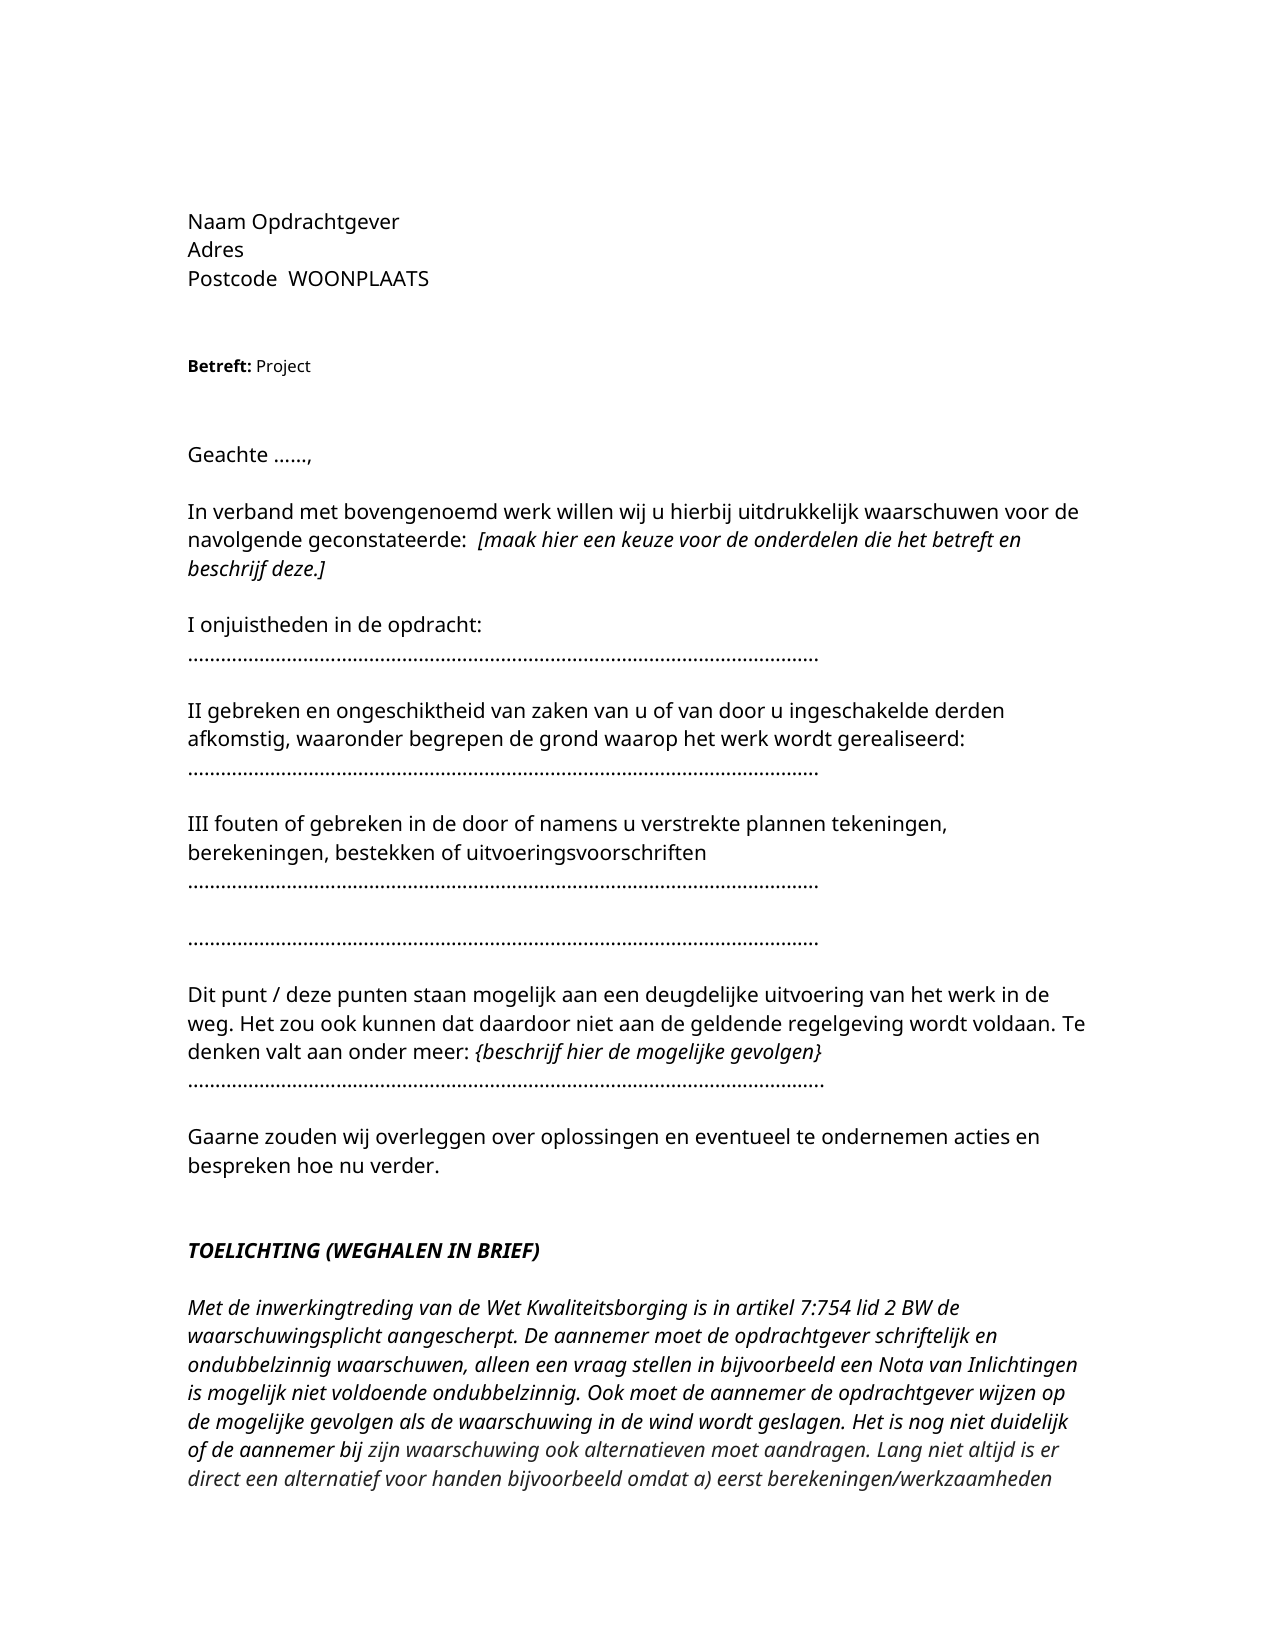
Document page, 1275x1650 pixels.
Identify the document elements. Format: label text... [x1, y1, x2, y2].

text Postcode WOONPLAATS [187, 264, 1087, 292]
text TOELICHTING (WEGHALEN IN BRIEF) [187, 1236, 1087, 1264]
text Naam Opdrachtgever [187, 207, 1087, 235]
text I onjuistheden in de opdracht: [187, 611, 1087, 639]
text ……………………………………………………………………………………………………. [187, 923, 1087, 952]
text Geachte ……, [187, 440, 1087, 468]
text ……………………………………………………………………………………………………. [187, 753, 1087, 781]
text Gaarne zouden wij overleggen over oplossingen en eventueel te ondernemen acties en bespreken hoe nu verder. [187, 1122, 1087, 1179]
text Dit punt / deze punten staan mogelijk aan een deugdelijke uitvoering van het werk in de weg. Het zou ook kunnen dat daardoor niet aan de geldende regelgeving wordt voldaan. Te denken valt aan onder meer: {beschrijf hier de mogelijke gevolgen} [187, 980, 1087, 1066]
text In verband met bovengenoemd werk willen wij u hierbij uitdrukkelijk waarschuwen voor de navolgende geconstateerde: [maak hier een keuze voor de onderdelen die het betreft en beschrijf deze.] [187, 497, 1087, 582]
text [187, 1293, 1087, 1492]
text ……………………………………………………………………………………………………. [187, 639, 1087, 667]
text Betreft: Project [187, 355, 1087, 377]
text ……………………………………………………………………………………………………. [187, 866, 1087, 895]
text III fouten of gebreken in de door of namens u verstrekte plannen tekeningen, berekeningen, bestekken of uitvoeringsvoorschriften [187, 809, 1087, 866]
text …………………………………………………………………………………………………….. [187, 1066, 1087, 1094]
text Adres [187, 235, 1087, 264]
text II gebreken en ongeschiktheid van zaken van u of van door u ingeschakelde derden afkomstig, waaronder begrepen de grond waarop het werk wordt gerealiseerd: [187, 696, 1087, 753]
